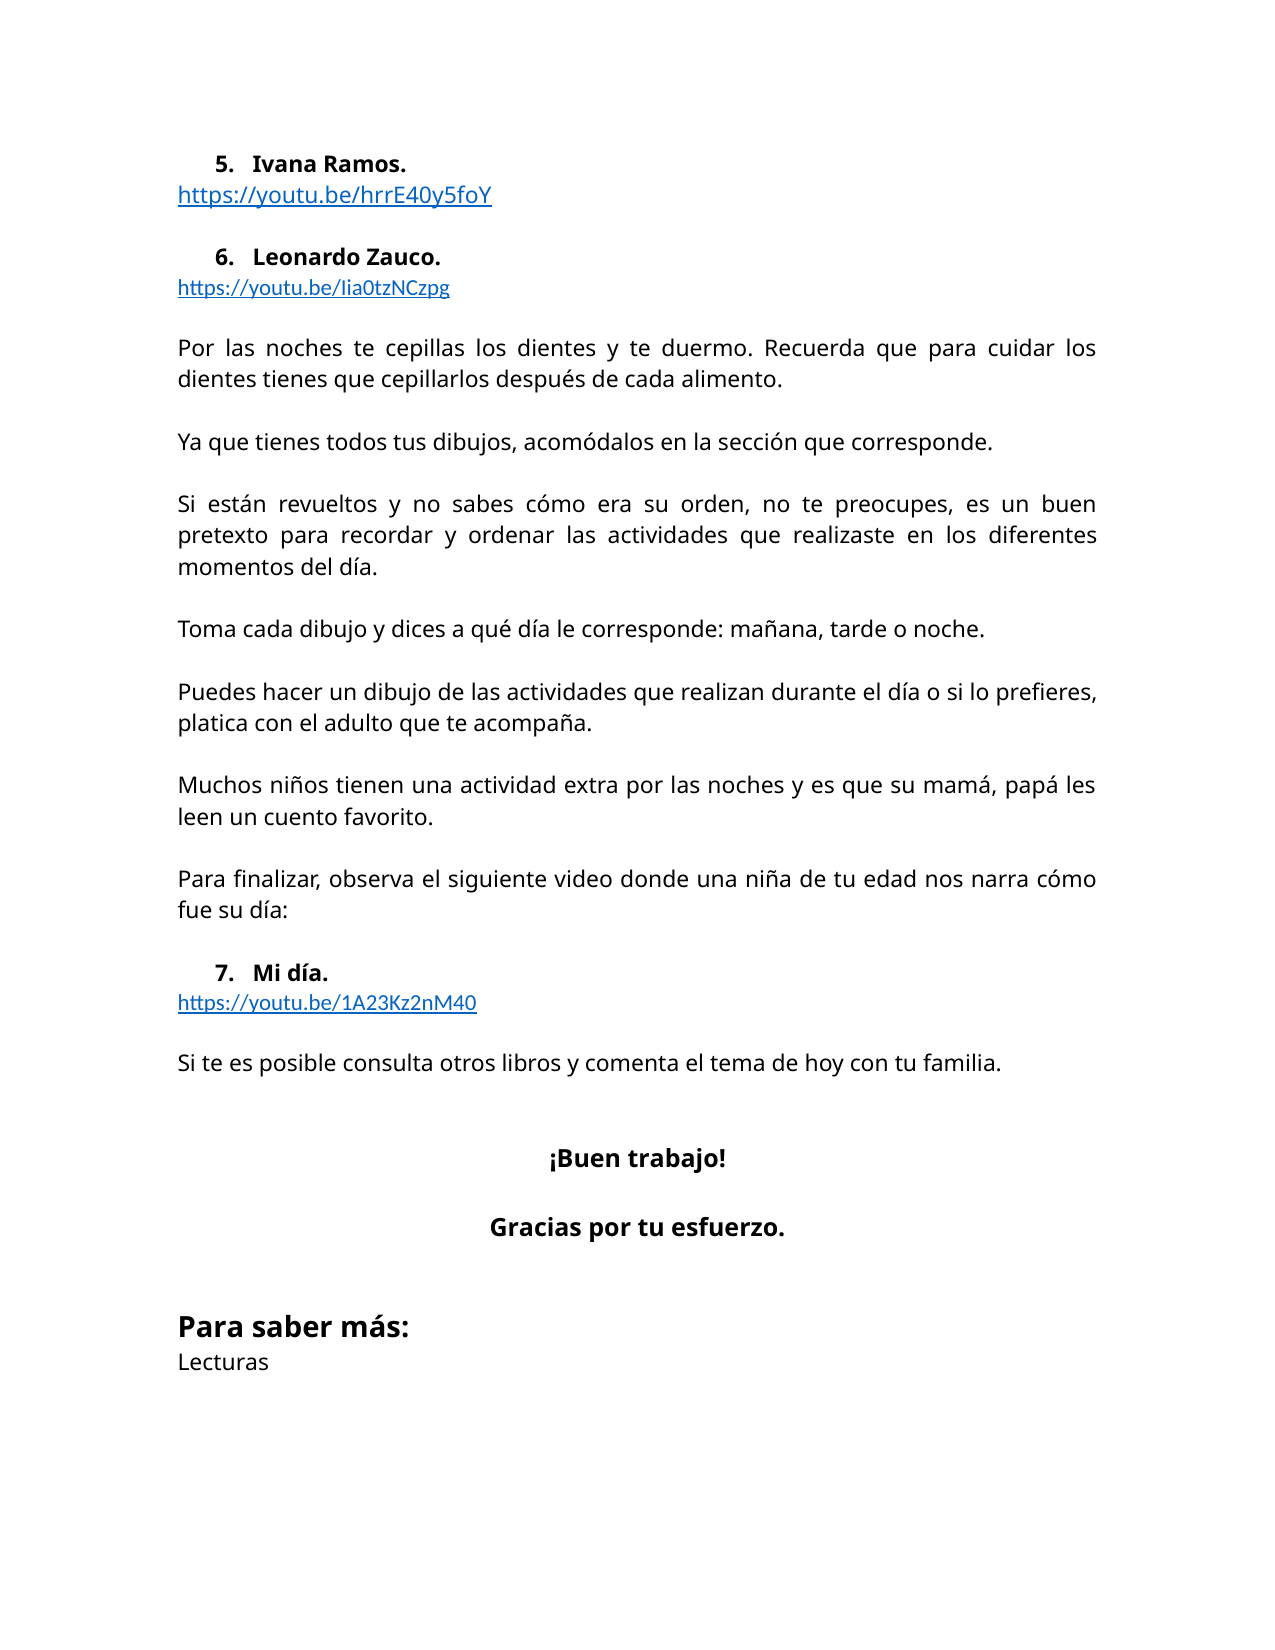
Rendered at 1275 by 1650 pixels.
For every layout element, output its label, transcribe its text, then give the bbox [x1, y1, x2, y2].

text https://youtu.be/hrrE40y5foY [177, 179, 1098, 210]
text Si te es posible consulta otros libros y comenta el tema de hoy con tu familia. [177, 1047, 1098, 1079]
text Si están revueltos y no sabes cómo era su orden, no te preocupes, es un buen pretexto para recordar y ordenar las actividades que realizaste en los diferentes momentos del día. [177, 488, 1098, 582]
list Mi día. [215, 957, 1098, 988]
list Ivana Ramos. [215, 148, 1098, 179]
text Ya que tienes todos tus dibujos, acomódalos en la sección que corresponde. [177, 426, 1098, 457]
text ¡Buen trabajo! [177, 1141, 1098, 1175]
text Por las noches te cepillas los dientes y te duermo. Recuerda que para cuidar los dientes tienes que cepillarlos después de cada alimento. [177, 332, 1098, 394]
text https://youtu.be/Iia0tzNCzpg [177, 273, 1098, 301]
text Puedes hacer un dibujo de las actividades que realizan durante el día o si lo prefieres, platica con el adulto que te acompaña. [177, 676, 1098, 738]
text Toma cada dibujo y dices a qué día le corresponde: mañana, tarde o noche. [177, 613, 1098, 644]
list Leonardo Zauco. [215, 241, 1098, 273]
text Muchos niños tienen una actividad extra por las noches y es que su mamá, papá les leen un cuento favorito. [177, 769, 1098, 832]
text https://youtu.be/1A23Kz2nM40 [177, 988, 1098, 1016]
text Gracias por tu esfuerzo. [177, 1209, 1098, 1243]
text Lecturas [177, 1346, 1098, 1377]
text Para saber más: [177, 1306, 1098, 1346]
text Para finalizar, observa el siguiente video donde una niña de tu edad nos narra cómo fue su día: [177, 863, 1098, 926]
